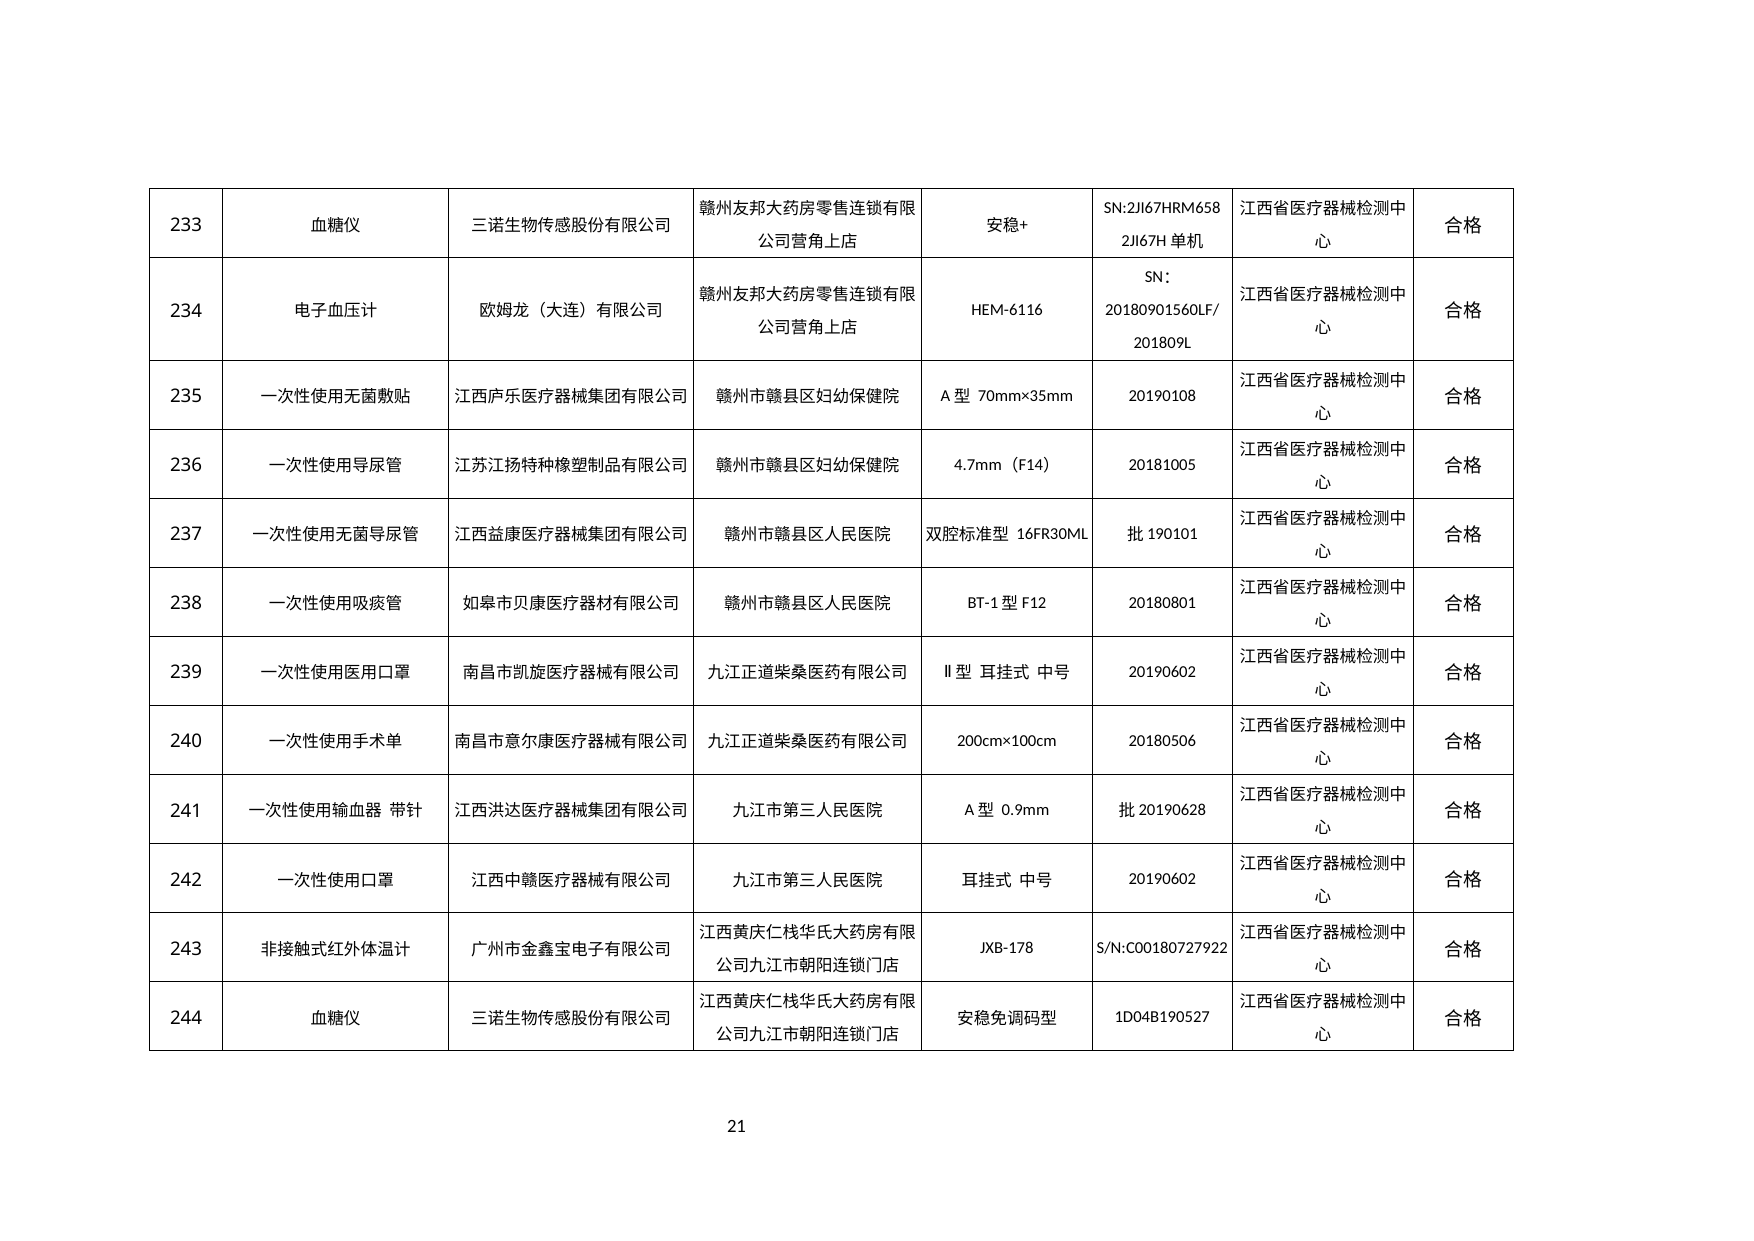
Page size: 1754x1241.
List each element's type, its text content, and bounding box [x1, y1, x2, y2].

table_cell 赣州市赣县区人民医院 [694, 499, 921, 567]
table_cell 236 [150, 430, 222, 498]
table_cell 合格 [1414, 361, 1513, 428]
table_cell 江西益康医疗器械集团有限公司 [449, 499, 693, 567]
table_cell 江西洪达医疗器械集团有限公司 [449, 775, 693, 843]
table_cell 非接触式红外体温计 [223, 913, 448, 981]
table_cell 江西省医疗器械检测中心 [1233, 706, 1413, 774]
table_cell 赣州市赣县区人民医院 [694, 568, 921, 636]
table_cell 九江市第三人民医院 [694, 775, 921, 843]
table_cell 安稳+ [922, 189, 1092, 257]
table_cell 批190101 [1093, 499, 1232, 567]
table_cell 赣州友邦大药房零售连锁有限公司营角上店 [694, 258, 921, 359]
table_cell 20190602 [1093, 637, 1232, 705]
table_cell A型 70mm×35mm [922, 361, 1092, 428]
table_cell 一次性使用输血器 带针 [223, 775, 448, 843]
table_cell 一次性使用无菌导尿管 [223, 499, 448, 567]
table_cell 三诺生物传感股份有限公司 [449, 189, 693, 257]
table_cell 电子血压计 [223, 258, 448, 359]
table_cell 南昌市意尔康医疗器械有限公司 [449, 706, 693, 774]
table_cell 一次性使用吸痰管 [223, 568, 448, 636]
table_cell 244 [150, 982, 222, 1050]
table_cell 合格 [1414, 499, 1513, 567]
table_cell SN:2JI67HRM658 2JI67H单机 [1093, 189, 1232, 257]
table_cell 20180801 [1093, 568, 1232, 636]
table_cell 234 [150, 258, 222, 359]
table_cell 一次性使用无菌敷贴 [223, 361, 448, 428]
table_cell 如皋市贝康医疗器材有限公司 [449, 568, 693, 636]
table_cell 一次性使用口罩 [223, 844, 448, 912]
table_cell 239 [150, 637, 222, 705]
table_cell 江西省医疗器械检测中心 [1233, 982, 1413, 1050]
table_cell 血糖仪 [223, 982, 448, 1050]
table_cell 1D04B190527 [1093, 982, 1232, 1050]
table_cell 批20190628 [1093, 775, 1232, 843]
table_cell 江西省医疗器械检测中心 [1233, 637, 1413, 705]
table_cell 合格 [1414, 637, 1513, 705]
table_cell 江西黄庆仁栈华氏大药房有限公司九江市朝阳连锁门店 [694, 913, 921, 981]
table_cell 江西黄庆仁栈华氏大药房有限公司九江市朝阳连锁门店 [694, 982, 921, 1050]
table_cell 江西省医疗器械检测中心 [1233, 361, 1413, 428]
table_cell 江西省医疗器械检测中心 [1233, 430, 1413, 498]
table_cell 江西庐乐医疗器械集团有限公司 [449, 361, 693, 428]
table_cell 241 [150, 775, 222, 843]
table_cell 欧姆龙（大连）有限公司 [449, 258, 693, 359]
table_cell 江西省医疗器械检测中心 [1233, 775, 1413, 843]
table_cell 合格 [1414, 775, 1513, 843]
table_cell 耳挂式 中号 [922, 844, 1092, 912]
table_cell 江苏江扬特种橡塑制品有限公司 [449, 430, 693, 498]
table_cell A型 0.9mm [922, 775, 1092, 843]
table_cell 江西省医疗器械检测中心 [1233, 844, 1413, 912]
table_cell 242 [150, 844, 222, 912]
table_cell 20190602 [1093, 844, 1232, 912]
table_cell 200cm×100cm [922, 706, 1092, 774]
table_cell SN：20180901560LF/201809L [1093, 258, 1232, 359]
table_cell 合格 [1414, 844, 1513, 912]
table_cell 20190108 [1093, 361, 1232, 428]
table_cell 江西中赣医疗器械有限公司 [449, 844, 693, 912]
table_cell 238 [150, 568, 222, 636]
table_cell 双腔标准型 16FR30ML [922, 499, 1092, 567]
table_cell JXB-178 [922, 913, 1092, 981]
table_cell 三诺生物传感股份有限公司 [449, 982, 693, 1050]
table_cell 血糖仪 [223, 189, 448, 257]
table_cell 合格 [1414, 430, 1513, 498]
table_cell 赣州友邦大药房零售连锁有限公司营角上店 [694, 189, 921, 257]
table_cell 240 [150, 706, 222, 774]
table_cell 235 [150, 361, 222, 428]
table_cell Ⅱ型 耳挂式 中号 [922, 637, 1092, 705]
table_cell 20180506 [1093, 706, 1232, 774]
table_cell 237 [150, 499, 222, 567]
table_cell 江西省医疗器械检测中心 [1233, 189, 1413, 257]
table_cell 20181005 [1093, 430, 1232, 498]
table_cell 243 [150, 913, 222, 981]
table_cell 九江正道柴桑医药有限公司 [694, 637, 921, 705]
table_cell 233 [150, 189, 222, 257]
table_cell 合格 [1414, 189, 1513, 257]
table_cell 一次性使用医用口罩 [223, 637, 448, 705]
table_cell 合格 [1414, 982, 1513, 1050]
table_cell 合格 [1414, 706, 1513, 774]
table_cell 一次性使用手术单 [223, 706, 448, 774]
table_cell 江西省医疗器械检测中心 [1233, 258, 1413, 359]
table_cell 赣州市赣县区妇幼保健院 [694, 430, 921, 498]
table_cell 南昌市凯旋医疗器械有限公司 [449, 637, 693, 705]
table_cell 4.7mm（F14） [922, 430, 1092, 498]
table_cell 广州市金鑫宝电子有限公司 [449, 913, 693, 981]
table_cell BT-1型 F12 [922, 568, 1092, 636]
table_cell 合格 [1414, 258, 1513, 359]
table_cell 一次性使用导尿管 [223, 430, 448, 498]
table_cell S/N:C00180727922 [1093, 913, 1232, 981]
table_cell 合格 [1414, 568, 1513, 636]
table_cell 安稳免调码型 [922, 982, 1092, 1050]
table_cell 江西省医疗器械检测中心 [1233, 913, 1413, 981]
table_cell 九江市第三人民医院 [694, 844, 921, 912]
table_cell 赣州市赣县区妇幼保健院 [694, 361, 921, 428]
table_cell HEM-6116 [922, 258, 1092, 359]
table_cell 九江正道柴桑医药有限公司 [694, 706, 921, 774]
table_cell 合格 [1414, 913, 1513, 981]
table_cell 江西省医疗器械检测中心 [1233, 568, 1413, 636]
table_cell 江西省医疗器械检测中心 [1233, 499, 1413, 567]
